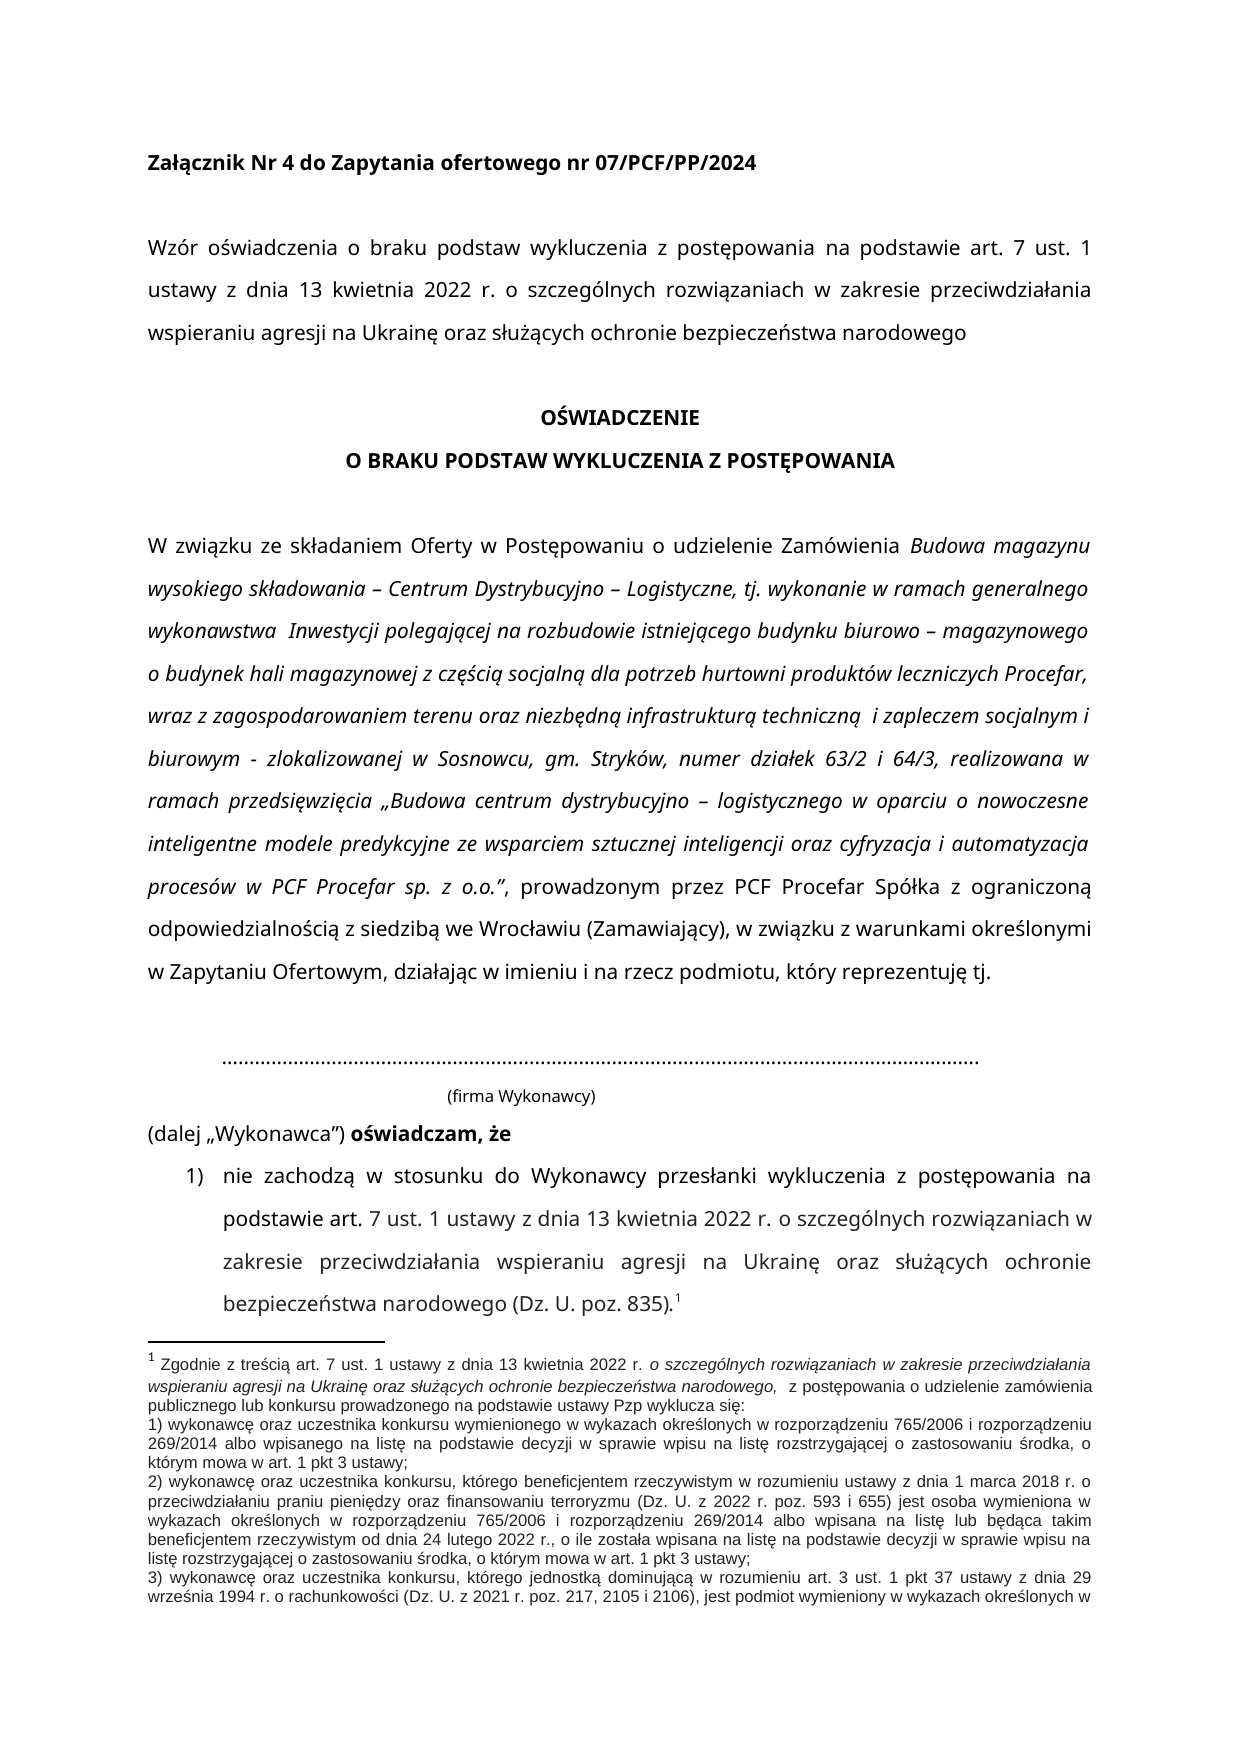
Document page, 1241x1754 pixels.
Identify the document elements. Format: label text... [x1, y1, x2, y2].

text Załącznik Nr 4 do Zapytania ofertowego nr 07/PCF/PP/2024 [148, 148, 1093, 176]
text OŚWIADCZENIE [148, 403, 1093, 432]
list nie zachodzą w stosunku do Wykonawcy przesłanki wykluczenia z postępowania na podstawie art. 7 ust. 1 ustawy z dnia 13 kwietnia 2022 r. o szczególnych rozwiązaniach w zakresie przeciwdziałania wspieraniu agresji na Ukrainę oraz służących ochronie bezpieczeństwa narodowego (Dz. U. poz. 835). [185, 1162, 1093, 1318]
text …………………………………………………..……………………………………………………………………. [148, 1042, 1093, 1071]
text (firma Wykonawcy) [369, 1085, 1093, 1108]
text Wzór oświadczenia o braku podstaw wykluczenia z postępowania na podstawie art. 7 ust. 1 ustawy z dnia 13 kwietnia 2022 r. o szczególnych rozwiązaniach w zakresie przeciwdziałania wspieraniu agresji na Ukrainę oraz służących ochronie bezpieczeństwa narodowego [148, 233, 1093, 346]
text (dalej „Wykonawca”) oświadczam, że [148, 1119, 1093, 1147]
text W związku ze składaniem Oferty w Postępowaniu o udzielenie Zamówienia Budowa magazynu wysokiego składowania – Centrum Dystrybucyjno – Logistyczne, tj. wykonanie w ramach generalnego wykonawstwa Inwestycji polegającej na rozbudowie istniejącego budynku biurowo – magazynowego o budynek hali magazynowej z częścią socjalną dla potrzeb hurtowni produktów leczniczych Procefar, wraz z zagospodarowaniem terenu oraz niezbędną infrastrukturą techniczną i zapleczem socjalnym i biurowym - zlokalizowanej w Sosnowcu, gm. Stryków, numer działek 63/2 i 64/3, realizowana w ramach przedsięwzięcia „Budowa centrum dystrybucyjno – logistycznego w oparciu o nowoczesne inteligentne modele predykcyjne ze wsparciem sztucznej inteligencji oraz cyfryzacja i automatyzacja procesów w PCF Procefar sp. z o.o.”, prowadzonym przez PCF Procefar Spółka z ograniczoną odpowiedzialnością z siedzibą we Wrocławiu (Zamawiający), w związku z warunkami określonymi w Zapytaniu Ofertowym, działając w imieniu i na rzecz podmiotu, który reprezentuję tj. [148, 531, 1093, 986]
text O BRAKU PODSTAW WYKLUCZENIA Z POSTĘPOWANIA [148, 446, 1093, 474]
